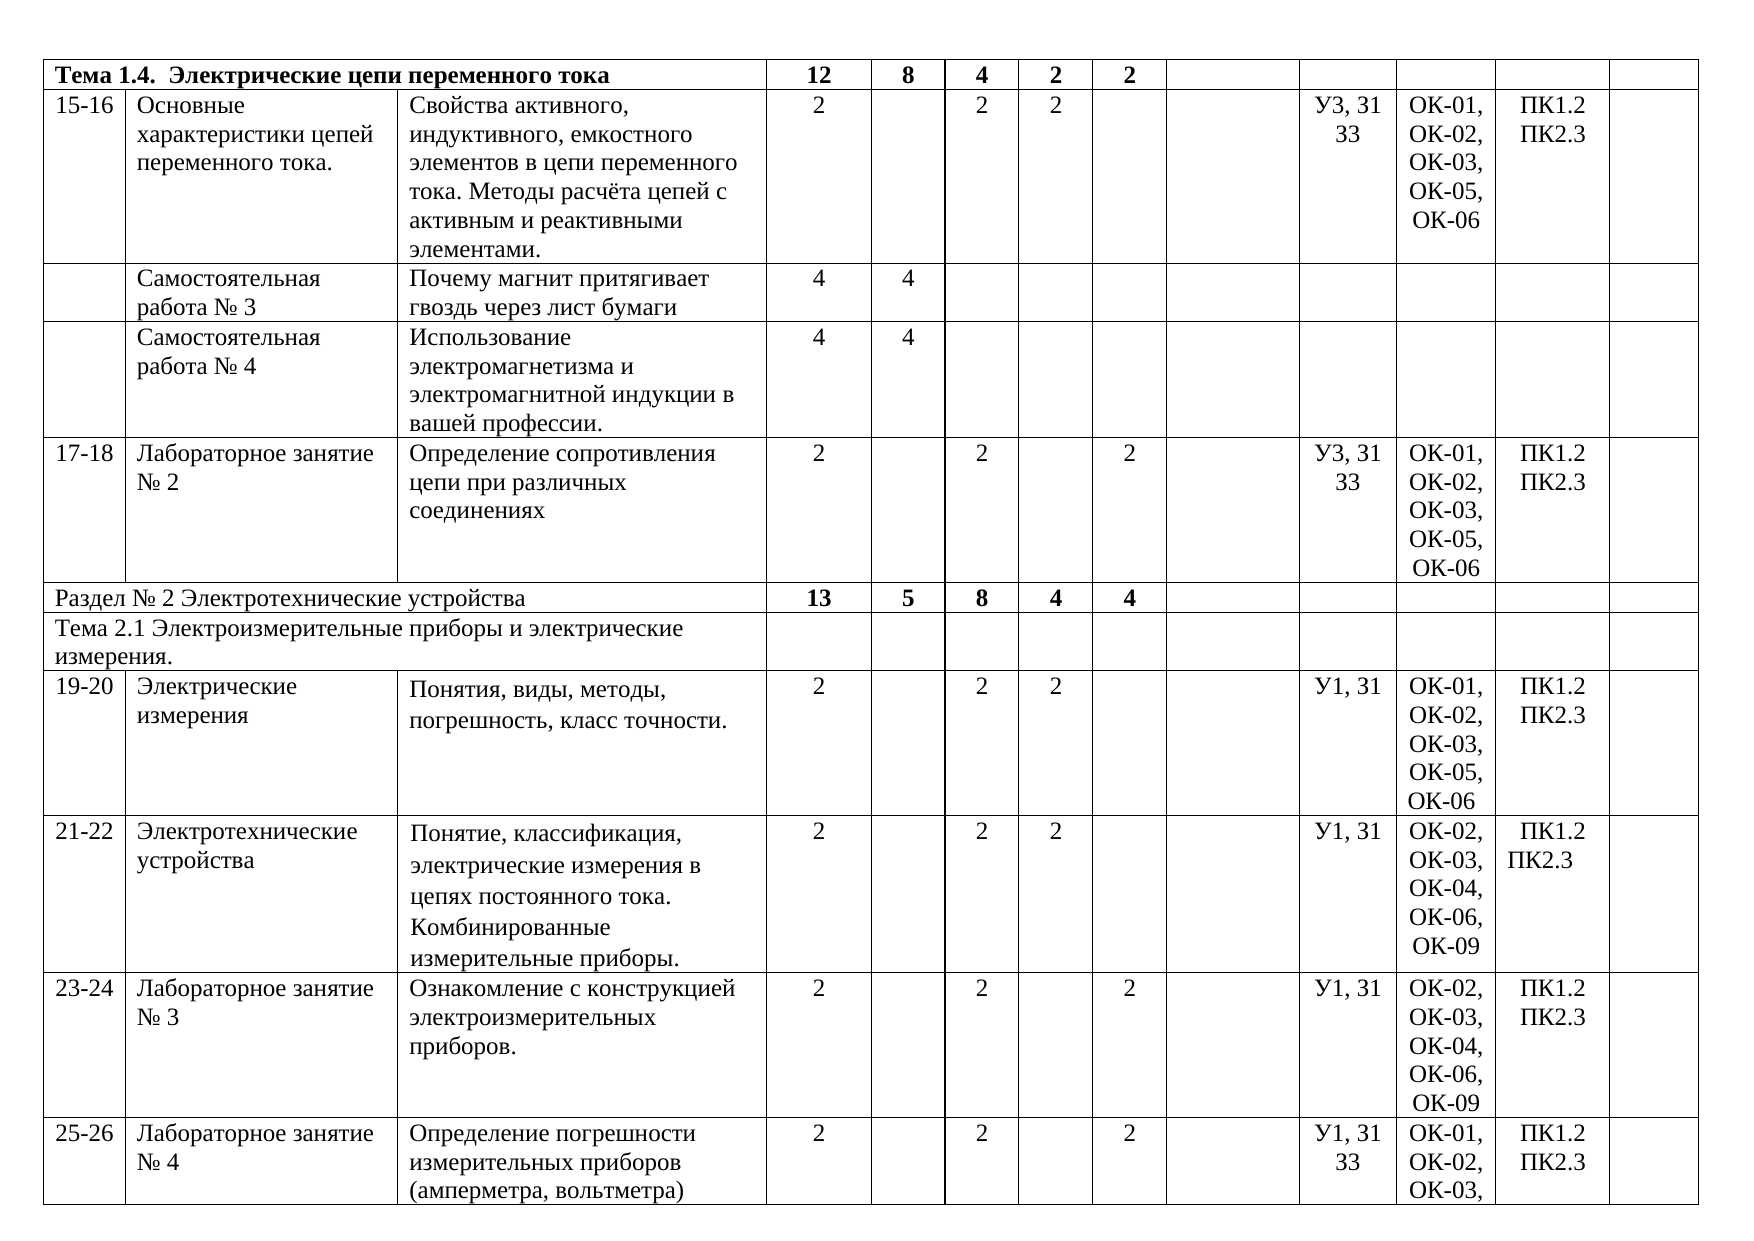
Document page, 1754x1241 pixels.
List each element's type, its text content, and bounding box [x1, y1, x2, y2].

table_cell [398, 1118, 766, 1204]
table_cell У1, З1 З3 [1300, 1118, 1396, 1204]
table_cell У1, З1 [1300, 816, 1396, 972]
table_cell [1496, 322, 1609, 437]
table_cell [1093, 322, 1166, 437]
table_cell [1167, 90, 1299, 262]
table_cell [1397, 1118, 1495, 1204]
table_cell [1093, 90, 1166, 262]
table_cell 2 [946, 90, 1018, 262]
table_cell [1496, 583, 1609, 612]
table_cell [1300, 60, 1396, 89]
table_cell [1397, 264, 1495, 321]
table_cell [1300, 583, 1396, 612]
table_cell [872, 438, 944, 582]
table_cell [1019, 264, 1092, 321]
table_cell Раздел № 2 Электротехнические устройства [44, 583, 766, 612]
table_cell 23-24 [44, 973, 125, 1117]
table_cell [44, 322, 125, 437]
table_cell 4 [872, 264, 944, 321]
table_cell [1093, 671, 1166, 815]
table_cell Использование электромагнетизма и электромагнитной индукции в вашей профессии. [398, 322, 766, 437]
table_cell [946, 613, 1018, 670]
table_cell 2 [946, 671, 1018, 815]
table_cell [1167, 671, 1299, 815]
table_cell [1610, 583, 1698, 612]
table_cell [1167, 613, 1299, 670]
table_cell 2 [1093, 60, 1166, 89]
table_cell 4 [872, 322, 944, 437]
table_cell [1397, 322, 1495, 437]
table_cell ПК1.2 ПК2.3 [1496, 1118, 1609, 1204]
table_cell 5 [872, 583, 944, 612]
table_cell [1610, 613, 1698, 670]
table_cell [946, 322, 1018, 437]
table_cell Ознакомление с конструкцией электроизмерительных приборов. [398, 973, 766, 1117]
table_cell 4 [1093, 583, 1166, 612]
table_cell Понятия, виды, методы, погрешность, класс точности. [398, 671, 766, 815]
table_cell [1496, 60, 1609, 89]
table_cell [1610, 1118, 1698, 1204]
table_cell [1167, 438, 1299, 582]
table_cell Почему магнит притягивает гвоздь через лист бумаги [398, 264, 766, 321]
table_cell 2 [1093, 973, 1166, 1117]
table_cell [1397, 60, 1495, 89]
table_cell [44, 264, 125, 321]
table_cell 8 [946, 583, 1018, 612]
table_cell ОК-01, ОК-02, ОК-03, ОК-05, ОК-06 [1397, 671, 1495, 815]
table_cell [126, 1118, 397, 1204]
table_cell [946, 264, 1018, 321]
table_cell [1167, 816, 1299, 972]
table_cell [1019, 322, 1092, 437]
table_cell 2 [1019, 671, 1092, 815]
table_cell 2 [946, 816, 1018, 972]
table_cell [1610, 322, 1698, 437]
table_cell 17-18 [44, 438, 125, 582]
table_cell [1610, 671, 1698, 815]
table_cell 19-20 [44, 671, 125, 815]
table_cell 2 [1093, 438, 1166, 582]
table_cell У1, З1 [1300, 671, 1396, 815]
table_cell [1610, 60, 1698, 89]
table_cell 2 [767, 438, 871, 582]
table_cell ПК1.2 ПК2.3 [1496, 973, 1609, 1117]
table_cell [872, 613, 944, 670]
table_cell [1496, 613, 1609, 670]
table_cell ОК-01, ОК-02, ОК-03, ОК-05, ОК-06 [1397, 438, 1495, 582]
table_cell 2 [767, 816, 871, 972]
table_cell Определение сопротивления цепи при различных соединениях [398, 438, 766, 582]
table_cell [1093, 264, 1166, 321]
table_cell Самостоятельная работа № 3 [126, 264, 397, 321]
table_cell [1167, 264, 1299, 321]
table_cell Основные характеристики цепей переменного тока. [126, 90, 397, 262]
table_cell 13 [767, 583, 871, 612]
table_cell 2 [767, 671, 871, 815]
table_cell [1019, 613, 1092, 670]
table_cell 4 [767, 322, 871, 437]
table_cell ПК1.2 ПК2.3 [1496, 671, 1609, 815]
table_cell 2 [1093, 1118, 1166, 1204]
table_cell У1, З1 [1300, 973, 1396, 1117]
table_cell [1019, 438, 1092, 582]
table_cell [1167, 583, 1299, 612]
table_cell 21-22 [44, 816, 125, 972]
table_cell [1397, 90, 1495, 262]
table_cell 2 [767, 1118, 871, 1204]
table_cell 15-16 [44, 90, 125, 262]
table_cell Лабораторное занятие № 2 [126, 438, 397, 582]
table_cell [1167, 60, 1299, 89]
table_cell У3, З1 З3 [1300, 438, 1396, 582]
table_cell [1019, 973, 1092, 1117]
table_cell 2 [946, 973, 1018, 1117]
table_cell [872, 973, 944, 1117]
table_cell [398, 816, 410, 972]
table_cell [1167, 973, 1299, 1117]
table_cell У3, З1 З3 [1300, 90, 1396, 262]
table_cell [1610, 438, 1698, 582]
table_cell [767, 613, 871, 670]
table_cell 4 [946, 60, 1018, 89]
table_cell ПК1.2 ПК2.3 [1496, 438, 1609, 582]
table_cell 2 [946, 438, 1018, 582]
table_cell [872, 816, 944, 972]
table_cell Электротехнические устройства [126, 816, 397, 972]
table_cell 4 [1019, 583, 1092, 612]
table_cell [1610, 264, 1698, 321]
table_cell [1496, 264, 1609, 321]
table_cell Тема 1.4. Электрические цепи переменного тока [44, 60, 766, 89]
table_cell [1300, 322, 1396, 437]
table_cell Тема 2.1 Электроизмерительные приборы и электрические измерения. [44, 613, 766, 670]
table_cell ПК1.2 ПК2.3 [1496, 90, 1609, 262]
table_cell [1610, 816, 1698, 972]
table_cell [872, 1118, 944, 1204]
table_cell Лабораторное занятие № 3 [126, 973, 397, 1117]
table_cell [1397, 583, 1495, 612]
table_cell 2 [1019, 90, 1092, 262]
table_cell [1167, 322, 1299, 437]
table_cell 2 [767, 973, 871, 1117]
table_cell 2 [1019, 816, 1092, 972]
table_cell [1300, 613, 1396, 670]
table_cell [1610, 90, 1698, 262]
table_cell [1019, 1118, 1092, 1204]
table_cell ОК-02, ОК-03, ОК-04, ОК-06, ОК-09 [1397, 816, 1495, 972]
table_cell 4 [767, 264, 871, 321]
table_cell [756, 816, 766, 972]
table_cell ОК-02, ОК-03, ОК-04, ОК-06, ОК-09 [1397, 973, 1495, 1117]
table_cell [872, 90, 944, 262]
table_cell [1397, 613, 1495, 670]
table_cell 8 [872, 60, 944, 89]
table_cell [1093, 816, 1166, 972]
table_cell 25-26 [44, 1118, 125, 1204]
table_cell [1610, 973, 1698, 1117]
table_cell [872, 671, 944, 815]
table_cell Свойства активного, индуктивного, емкостного элементов в цепи переменного тока. Методы расчёта цепей с активным и реактивными элементами. [398, 90, 766, 262]
table_cell 2 [946, 1118, 1018, 1204]
table_cell 2 [767, 90, 871, 262]
table_cell 12 [767, 60, 871, 89]
table_cell Электрические измерения [126, 671, 397, 815]
table_cell 2 [1019, 60, 1092, 89]
table_cell Самостоятельная работа № 4 [126, 322, 397, 437]
table_cell ПК1.2 ПК2.3 [1496, 816, 1609, 972]
table_cell [1300, 264, 1396, 321]
table_cell [1093, 613, 1166, 670]
table_cell [1167, 1118, 1299, 1204]
